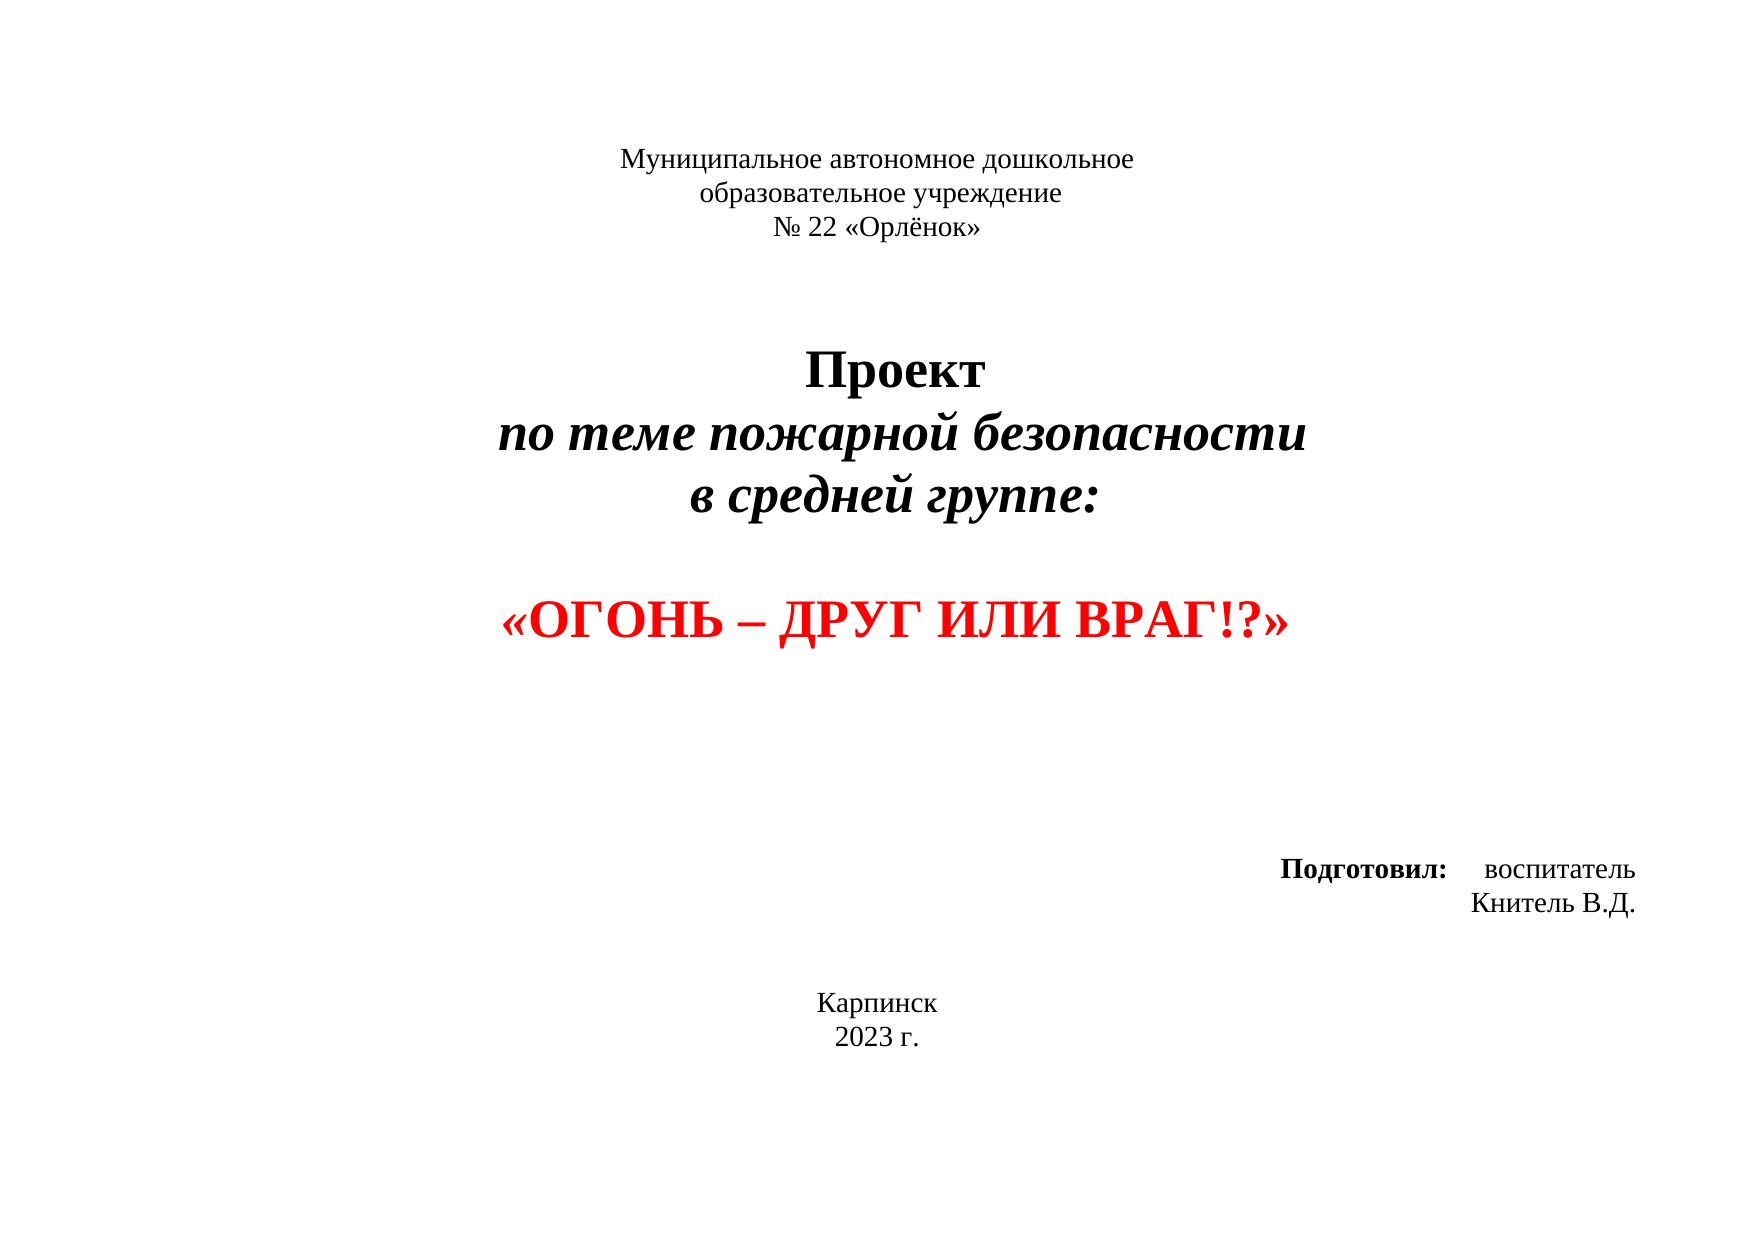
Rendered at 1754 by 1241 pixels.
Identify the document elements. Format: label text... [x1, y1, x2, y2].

text в средней группе: [118, 462, 1636, 524]
text Книтель В.Д. [118, 885, 1636, 918]
text 2023 г. [118, 1019, 1636, 1053]
text Проект [118, 337, 1636, 399]
text № 22 «Орлёнок» [118, 209, 1636, 242]
text образовательное учреждение [118, 175, 1636, 209]
text Карпинск [118, 986, 1636, 1019]
text «ОГОНЬ – ДРУГ ИЛИ ВРАГ!?» [118, 586, 1636, 649]
text по теме пожарной безопасности [118, 399, 1636, 462]
text Муниципальное автономное дошкольное [118, 142, 1636, 175]
text Подготовил: воспитатель [118, 851, 1636, 885]
